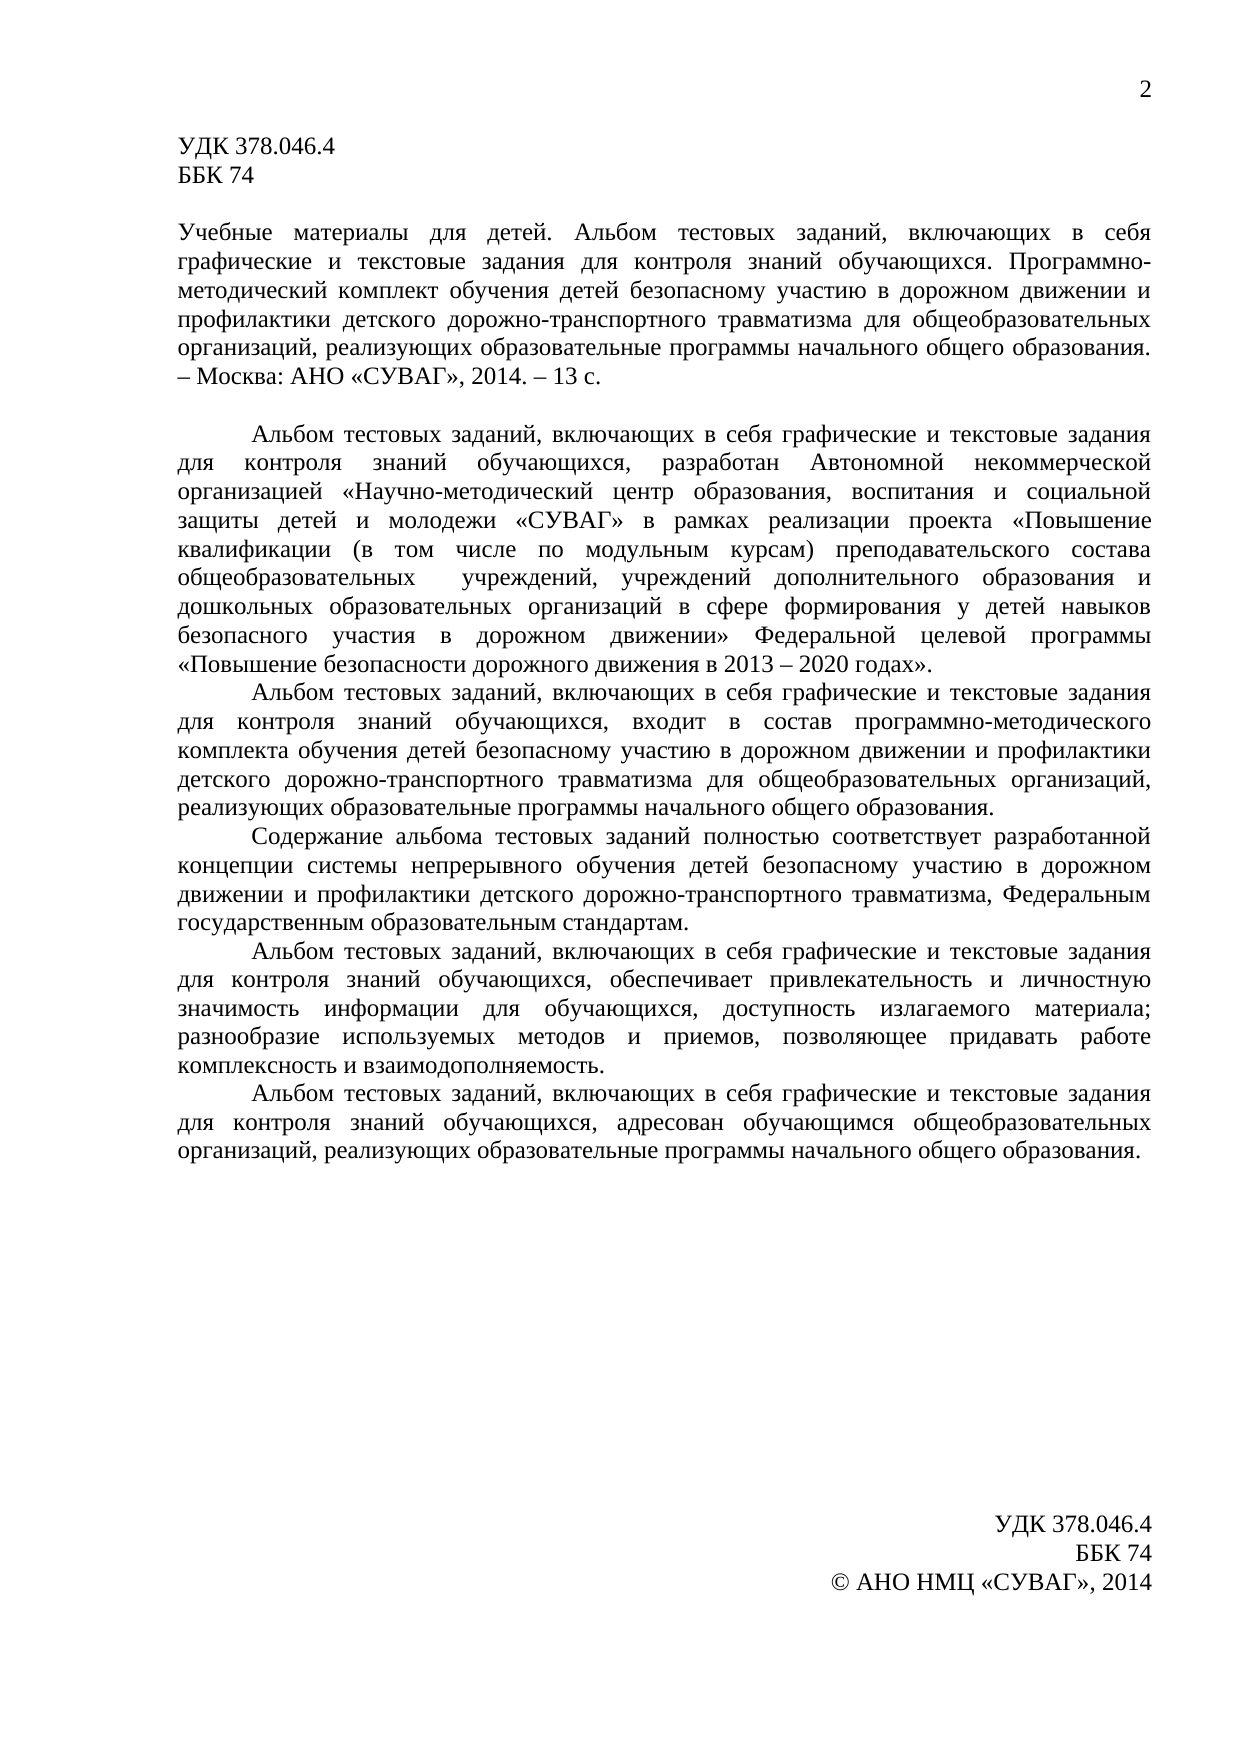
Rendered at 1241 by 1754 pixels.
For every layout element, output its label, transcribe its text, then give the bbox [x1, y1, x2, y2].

text Альбом тестовых заданий, включающих в себя графические и текстовые задания для контроля знаний обучающихся, входит в состав программно-методического комплекта обучения детей безопасному участию в дорожном движении и профилактики детского дорожно-транспортного травматизма для общеобразовательных организаций, реализующих образовательные программы начального общего образования. [177, 677, 1152, 821]
text Альбом тестовых заданий, включающих в себя графические и текстовые задания для контроля знаний обучающихся, разработан Автономной некоммерческой организацией «Научно-методический центр образования, воспитания и социальной защиты детей и молодежи «СУВАГ» в рамках реализации проекта «Повышение квалификации (в том числе по модульным курсам) преподавательского состава общеобразовательных учреждений, учреждений дополнительного образования и дошкольных образовательных организаций в сфере формирования у детей навыков безопасного участия в дорожном движении» Федеральной целевой программы «Повышение безопасности дорожного движения в 2013 – 2020 годах». [177, 419, 1152, 677]
text Содержание альбома тестовых заданий полностью соответствует разработанной концепции системы непрерывного обучения детей безопасному участию в дорожном движении и профилактики детского дорожно-транспортного травматизма, Федеральным государственным образовательным стандартам. [177, 821, 1152, 936]
text Альбом тестовых заданий, включающих в себя графические и текстовые задания для контроля знаний обучающихся, адресован обучающимся общеобразовательных организаций, реализующих образовательные программы начального общего образования. [177, 1079, 1152, 1164]
text УДК 378.046.4 [177, 131, 1152, 160]
text Учебные материалы для детей. Альбом тестовых заданий, включающих в себя графические и текстовые задания для контроля знаний обучающихся. Программно-методический комплект обучения детей безопасному участию в дорожном движении и профилактики детского дорожно-транспортного травматизма для общеобразовательных организаций, реализующих образовательные программы начального общего образования. – Москва: АНО «СУВАГ», 2014. – 13 с. [177, 217, 1152, 390]
text © АНО НМЦ «СУВАГ», 2014 [177, 1567, 1152, 1596]
text ББК 74 [177, 160, 1152, 189]
text УДК 378.046.4 [177, 1509, 1152, 1538]
text Альбом тестовых заданий, включающих в себя графические и текстовые задания для контроля знаний обучающихся, обеспечивает привлекательность и личностную значимость информации для обучающихся, доступность излагаемого материала; разнообразие используемых методов и приемов, позволяющее придавать работе комплексность и взаимодополняемость. [177, 936, 1152, 1079]
text ББК 74 [177, 1538, 1152, 1567]
